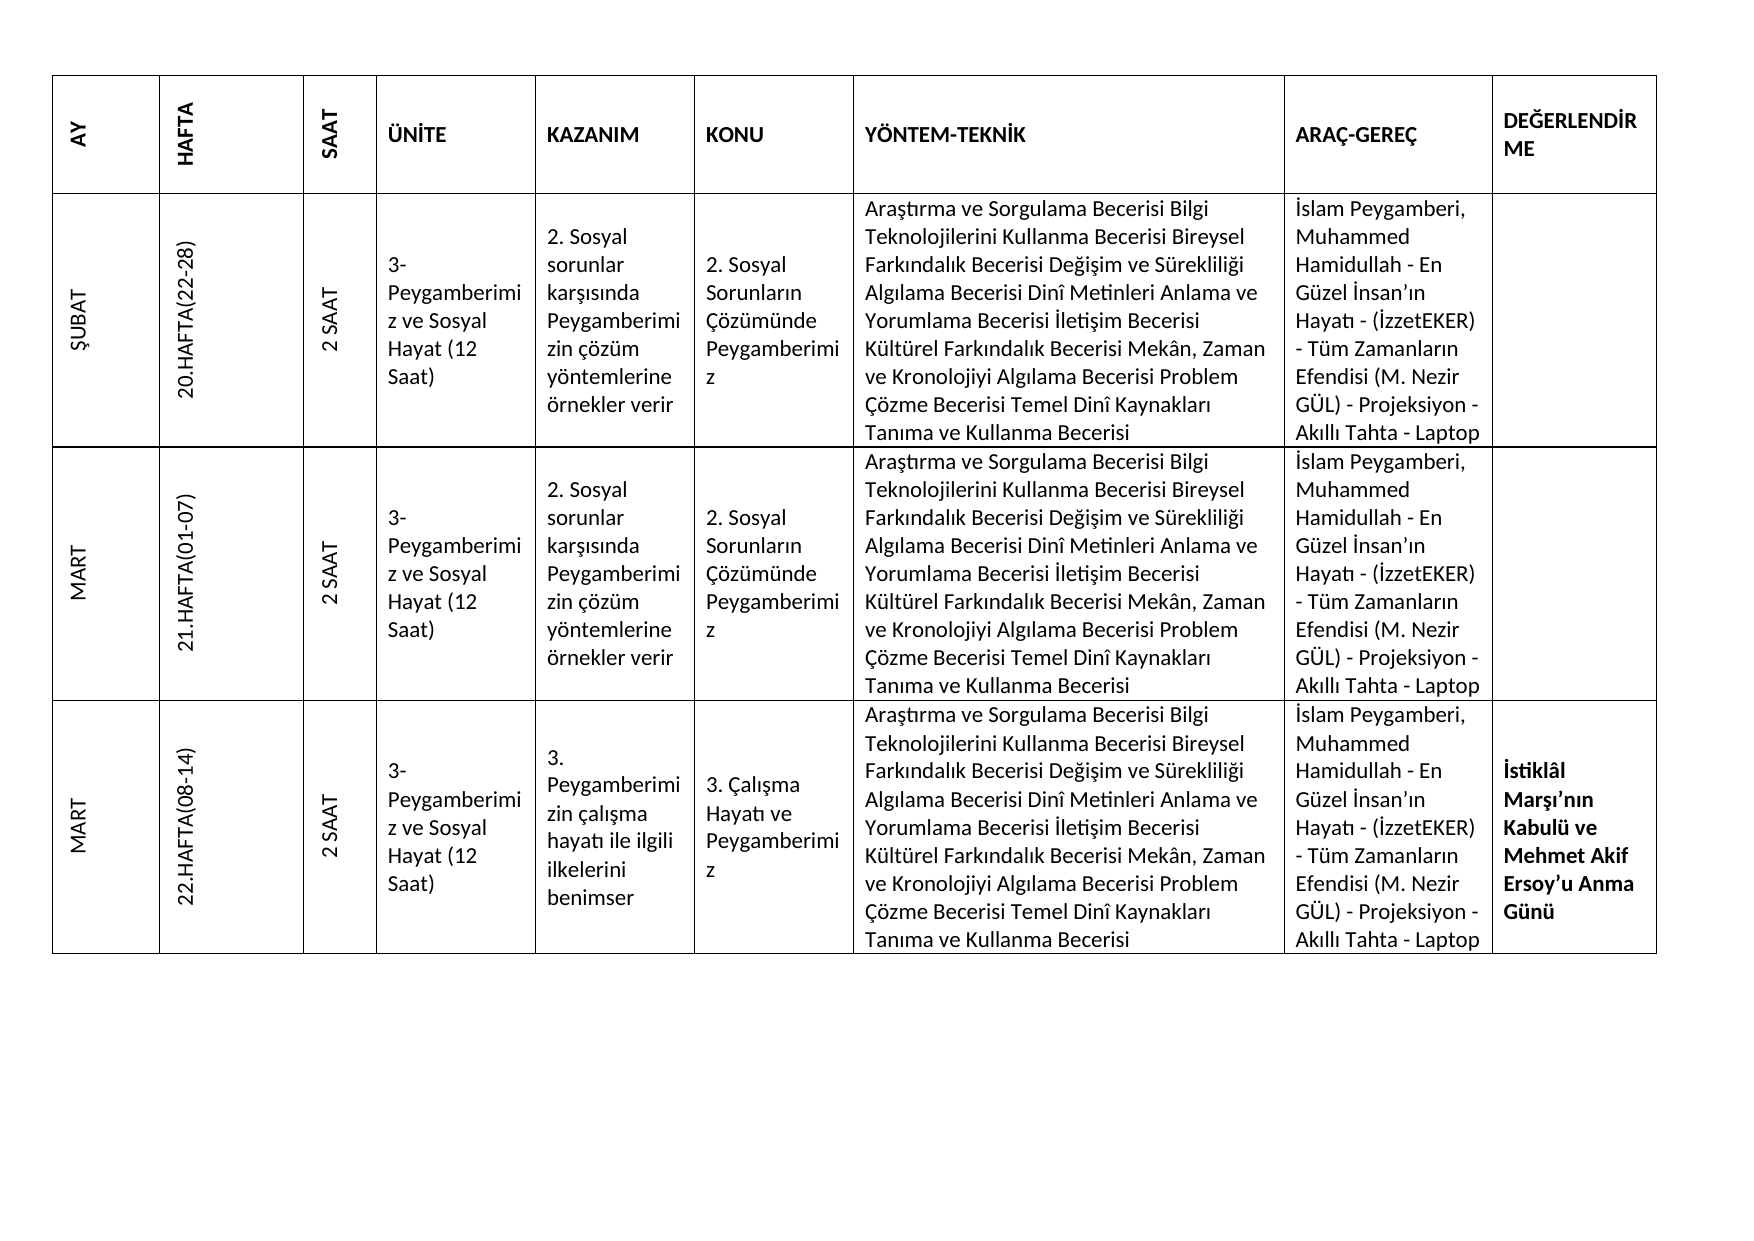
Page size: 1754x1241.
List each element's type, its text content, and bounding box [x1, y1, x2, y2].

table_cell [1285, 701, 1492, 953]
table_header ÜNİTE [377, 76, 535, 193]
table_cell MART [53, 448, 159, 699]
table_cell 20.HAFTA(22-28) [160, 194, 303, 446]
table_header AY [53, 76, 159, 193]
table_header DEĞERLENDİRME [1493, 76, 1656, 193]
table_cell 3- Peygamberimiz ve Sosyal Hayat (12 Saat) [377, 448, 535, 699]
table_cell 2. Sosyal Sorunların Çözümünde Peygamberimiz [695, 194, 853, 446]
table_cell 2. Sosyal sorunlar karşısında Peygamberimizin çözüm yöntemlerine örnekler verir [536, 194, 694, 446]
table_cell 21.HAFTA(01-07) [160, 448, 303, 699]
table_cell [1493, 448, 1656, 699]
table_cell İstiklâl Marşı’nın Kabulü ve Mehmet Akif Ersoy’u Anma Günü [1493, 701, 1656, 953]
table_header SAAT [304, 76, 376, 193]
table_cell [377, 194, 535, 446]
table_cell 2 SAAT [304, 448, 376, 699]
table_cell 3. Peygamberimizin çalışma hayatı ile ilgili ilkelerini benimser [536, 701, 694, 953]
table_cell [1493, 194, 1656, 446]
table_cell 2. Sosyal Sorunların Çözümünde Peygamberimiz [695, 448, 853, 699]
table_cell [854, 194, 1284, 446]
table_cell 3. Çalışma Hayatı ve Peygamberimiz [695, 701, 853, 953]
table_cell ŞUBAT [53, 194, 159, 446]
table_cell 22.HAFTA(08-14) [160, 701, 303, 953]
table_cell MART [53, 701, 159, 953]
table_header KONU [695, 76, 853, 193]
table_header YÖNTEM-TEKNİK [854, 76, 1284, 193]
table_header KAZANIM [536, 76, 694, 193]
table_cell 2 SAAT [304, 701, 376, 953]
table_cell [377, 701, 535, 953]
table_cell 2. Sosyal sorunlar karşısında Peygamberimizin çözüm yöntemlerine örnekler verir [536, 448, 694, 699]
table_header ARAÇ-GEREÇ [1285, 76, 1492, 193]
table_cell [1285, 194, 1492, 446]
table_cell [854, 701, 1284, 953]
table_header HAFTA [160, 76, 303, 193]
table_cell 2 SAAT [304, 194, 376, 446]
